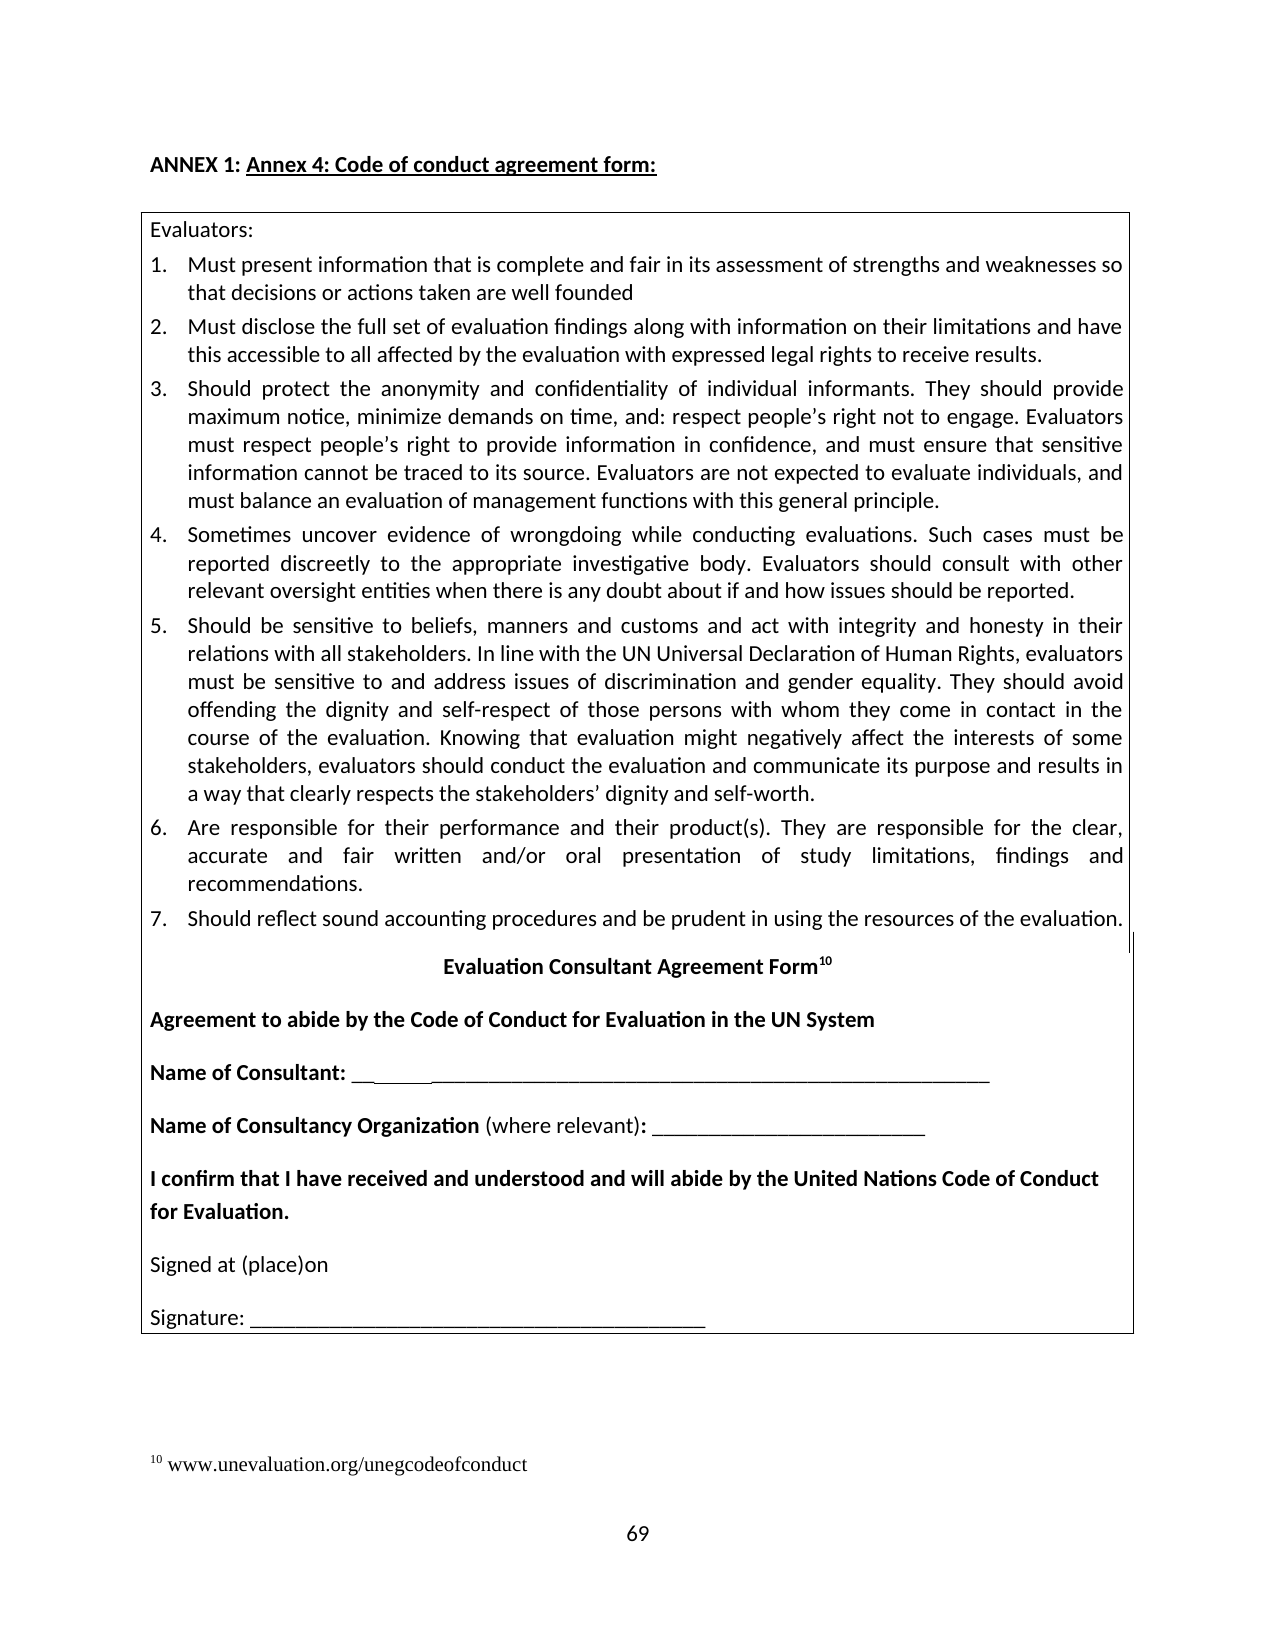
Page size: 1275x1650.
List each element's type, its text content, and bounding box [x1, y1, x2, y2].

text Signed at (place)on [142, 1247, 1133, 1278]
list Sometimes uncover evidence of wrongdoing while conducting evaluations. Such cases must be reported discreetly to the appropriate investigative body. Evaluators should consult with other relevant oversight entities when there is any doubt about if and how issues should be reported. [142, 517, 1129, 605]
text Agreement to abide by the Code of Conduct for Evaluation in the UN System [142, 1002, 1133, 1033]
text Evaluation Consultant Agreement Form [142, 949, 1133, 981]
list Should protect the anonymity and confidentiality of individual informants. They should provide maximum notice, minimize demands on time, and: respect people’s right not to engage. Evaluators must respect people’s right to provide information in confidence, and must ensure that sensitive information cannot be traced to its source. Evaluators are not expected to evaluate individuals, and must balance an evaluation of management functions with this general principle. [142, 371, 1129, 514]
text Evaluators: [142, 213, 1129, 243]
text Name of Consultancy Organization (where relevant): ________________________ [142, 1108, 1133, 1139]
list Should reflect sound accounting procedures and be prudent in using the resources of the evaluation. [142, 901, 1129, 932]
list Are responsible for their performance and their product(s). They are responsible for the clear, accurate and fair written and/or oral presentation of study limitations, findings and recommendations. [142, 810, 1129, 897]
text I confirm that I have received and understood and will abide by the United Nations Code of Conduct for Evaluation. [142, 1161, 1133, 1225]
list Should be sensitive to beliefs, manners and customs and act with integrity and honesty in their relations with all stakeholders. In line with the UN Universal Declaration of Human Rights, evaluators must be sensitive to and address issues of discrimination and gender equality. They should avoid offending the dignity and self-respect of those persons with whom they come in contact in the course of the evaluation. Knowing that evaluation might negatively affect the interests of some stakeholders, evaluators should conduct the evaluation and communicate its purpose and results in a way that clearly respects the stakeholders’ dignity and self-worth. [142, 608, 1129, 807]
list Must disclose the full set of evaluation findings along with information on their limitations and have this accessible to all affected by the evaluation with expressed legal rights to receive results. [142, 309, 1129, 368]
text Name of Consultant: __ _________________________________________________ [142, 1055, 1133, 1087]
text ANNEX 1: Annex 4: Code of conduct agreement form: [150, 150, 1125, 178]
text Signature: ________________________________________ [142, 1300, 1133, 1333]
list Must present information that is complete and fair in its assessment of strengths and weaknesses so that decisions or actions taken are well founded [142, 247, 1129, 306]
